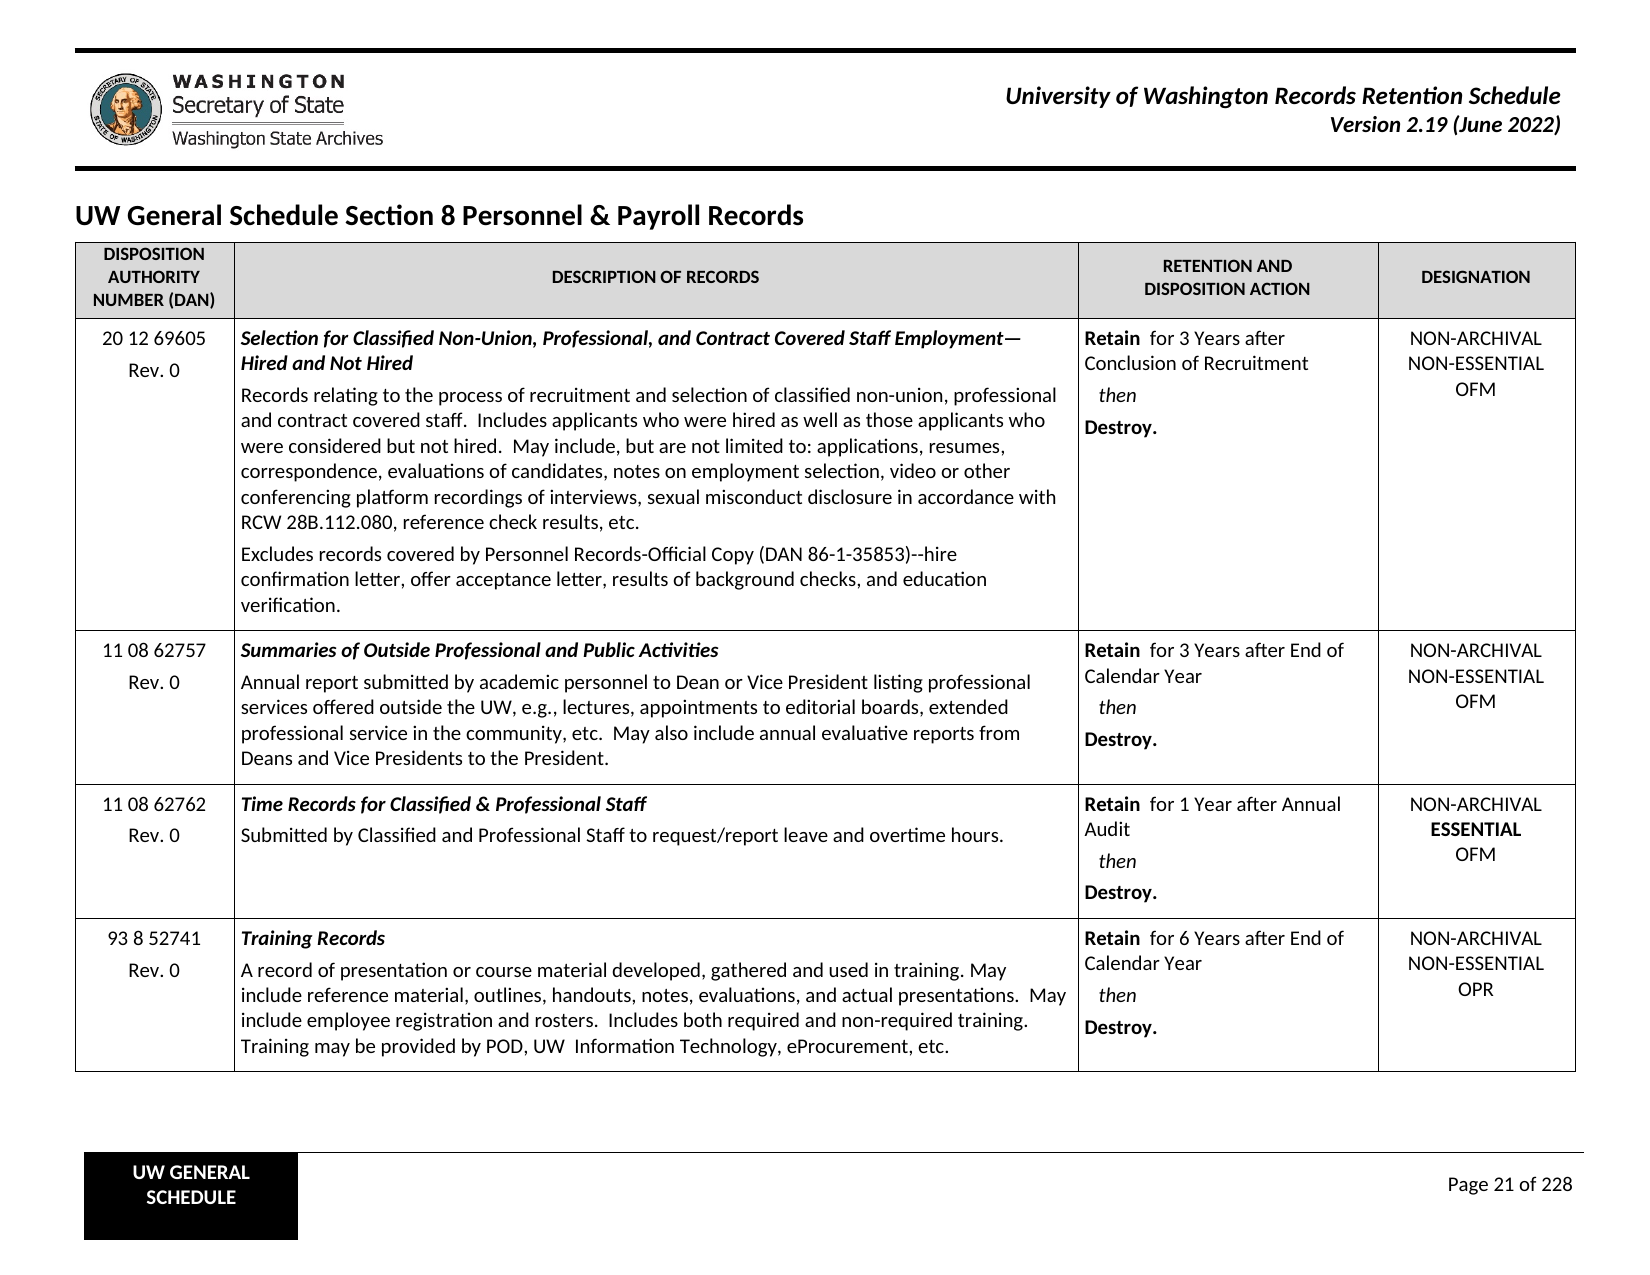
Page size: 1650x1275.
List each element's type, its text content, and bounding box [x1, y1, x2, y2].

picture [86, 53, 403, 164]
table_cell Retain for 1 Year after Annual Audit then Destroy. [1079, 785, 1378, 918]
table_cell NON-ARCHIVAL NON-ESSENTIAL OFM [1379, 319, 1575, 630]
table_header DISPOSITION AUTHORITY NUMBER (DAN) [76, 243, 234, 318]
table_cell Time Records for Classified & Professional Staff Submitted by Classified and Professional Staff to request/report leave and overtime hours. [235, 785, 1078, 918]
table_header DESIGNATION [1379, 243, 1575, 318]
table_cell Selection for Classified Non-Union, Professional, and Contract Covered Staff Employment—Hired and Not Hired Records relating to the process of recruitment and selection of classified non-union, professional and contract covered staff. Includes applicants who were hired as well as those applicants who were considered but not hired. May include, but are not limited to: applications, resumes, correspondence, evaluations of candidates, notes on employment selection, video or other conferencing platform recordings of interviews, sexual misconduct disclosure in accordance with RCW 28B.112.080, reference check results, etc. Excludes records covered by Personnel Records-Official Copy (DAN 86-1-35853)--hire confirmation letter, offer acceptance letter, results of background checks, and education verification. [235, 319, 1078, 630]
table_cell 11 08 62757 Rev. 0 [76, 631, 234, 783]
table_cell NON-ARCHIVAL NON-ESSENTIAL OPR [1379, 919, 1575, 1071]
table_header DESCRIPTION OF RECORDS [235, 243, 1078, 318]
table_cell NON-ARCHIVAL ESSENTIAL OFM [1379, 785, 1575, 918]
table_header RETENTION AND DISPOSITION ACTION [1079, 243, 1378, 318]
table_cell Training Records A record of presentation or course material developed, gathered and used in training. May include reference material, outlines, handouts, notes, evaluations, and actual presentations. May include employee registration and rosters. Includes both required and non-required training. Training may be provided by POD, UW Information Technology, eProcurement, etc. [235, 919, 1078, 1071]
table_cell Retain for 3 Years after Conclusion of Recruitment then Destroy. [1079, 319, 1378, 630]
table_cell Retain for 6 Years after End of Calendar Year then Destroy. [1079, 919, 1378, 1071]
table_cell 11 08 62762 Rev. 0 [76, 785, 234, 918]
table_cell Retain for 3 Years after End of Calendar Year then Destroy. [1079, 631, 1378, 783]
text UW General Schedule Section 8 Personnel & Payroll Records [75, 197, 1575, 233]
table_cell Summaries of Outside Professional and Public Activities Annual report submitted by academic personnel to Dean or Vice President listing professional services offered outside the UW, e.g., lectures, appointments to editorial boards, extended professional service in the community, etc. May also include annual evaluative reports from Deans and Vice Presidents to the President. [235, 631, 1078, 783]
table_cell 20 12 69605 Rev. 0 [76, 319, 234, 630]
table_cell 93 8 52741 Rev. 0 [76, 919, 234, 1071]
table_cell NON-ARCHIVAL NON-ESSENTIAL OFM [1379, 631, 1575, 783]
